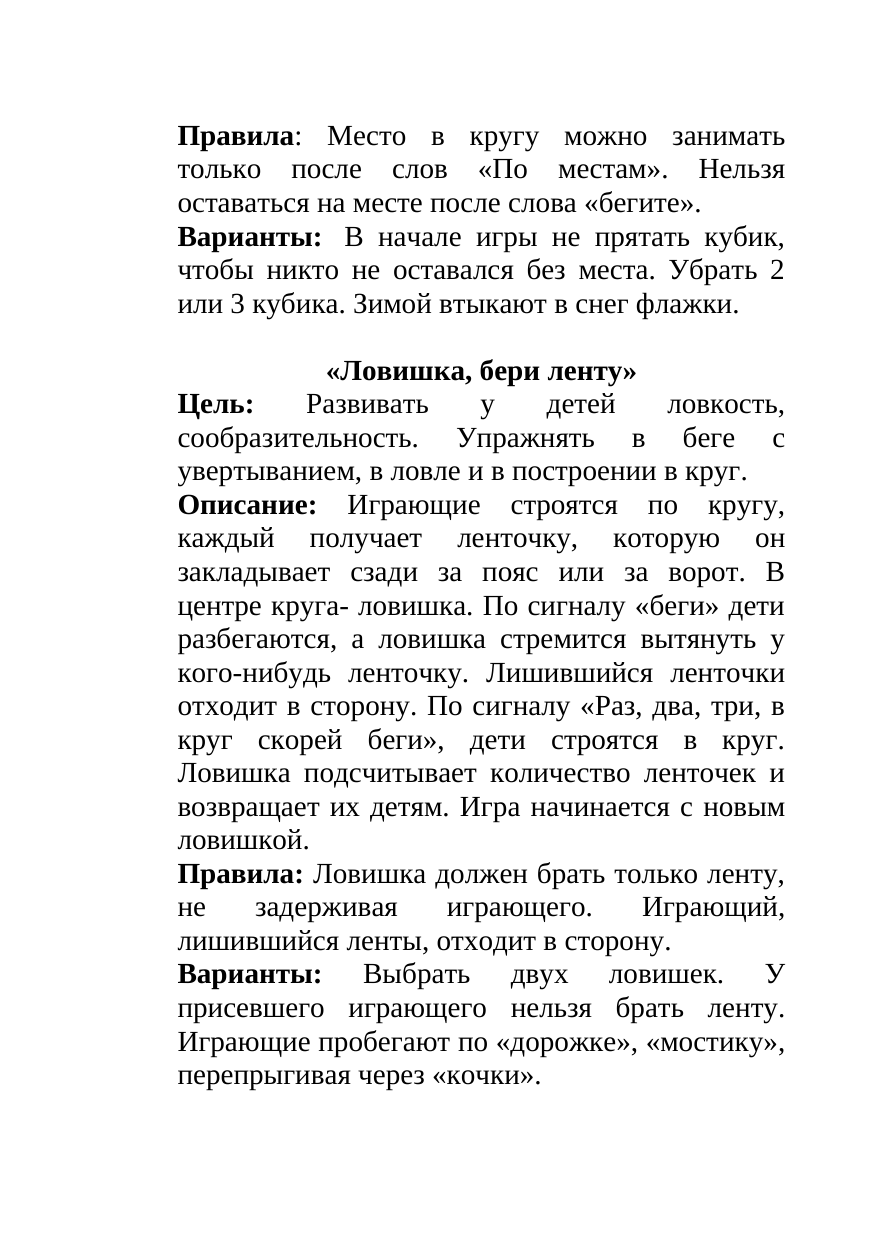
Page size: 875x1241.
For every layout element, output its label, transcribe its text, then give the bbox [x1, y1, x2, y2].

text «Ловишка, бери ленту» [177, 353, 786, 386]
text Варианты: В начале игры не прятать кубик, чтобы никто не оставался без места. Убрать 2 или 3 кубика. Зимой втыкают в снег флажки. [177, 219, 786, 319]
text Варианты: Выбрать двух ловишек. У присевшего играющего нельзя брать ленту. Играющие пробегают по «дорожке», «мостику», перепрыгивая через «кочки». [177, 957, 786, 1091]
text Правила: Ловишка должен брать только ленту, не задерживая играющего. Играющий, лишившийся ленты, отходит в сторону. [177, 856, 786, 957]
text Правила: Место в кругу можно занимать только после слов «По местам». Нельзя оставаться на месте после слова «бегите». [177, 118, 786, 219]
text Цель: Развивать у детей ловкость, сообразительность. Упражнять в беге с увертыванием, в ловле и в построении в круг. [177, 386, 786, 487]
text Описание: Играющие строятся по кругу, каждый получает ленточку, которую он закладывает сзади за пояс или за ворот. В центре круга- ловишка. По сигналу «беги» дети разбегаются, а ловишка стремится вытянуть у кого-нибудь ленточку. Лишившийся ленточки отходит в сторону. По сигналу «Раз, два, три, в круг скорей беги», дети строятся в круг. Ловишка подсчитывает количество ленточек и возвращает их детям. Игра начинается с новым ловишкой. [177, 487, 786, 856]
